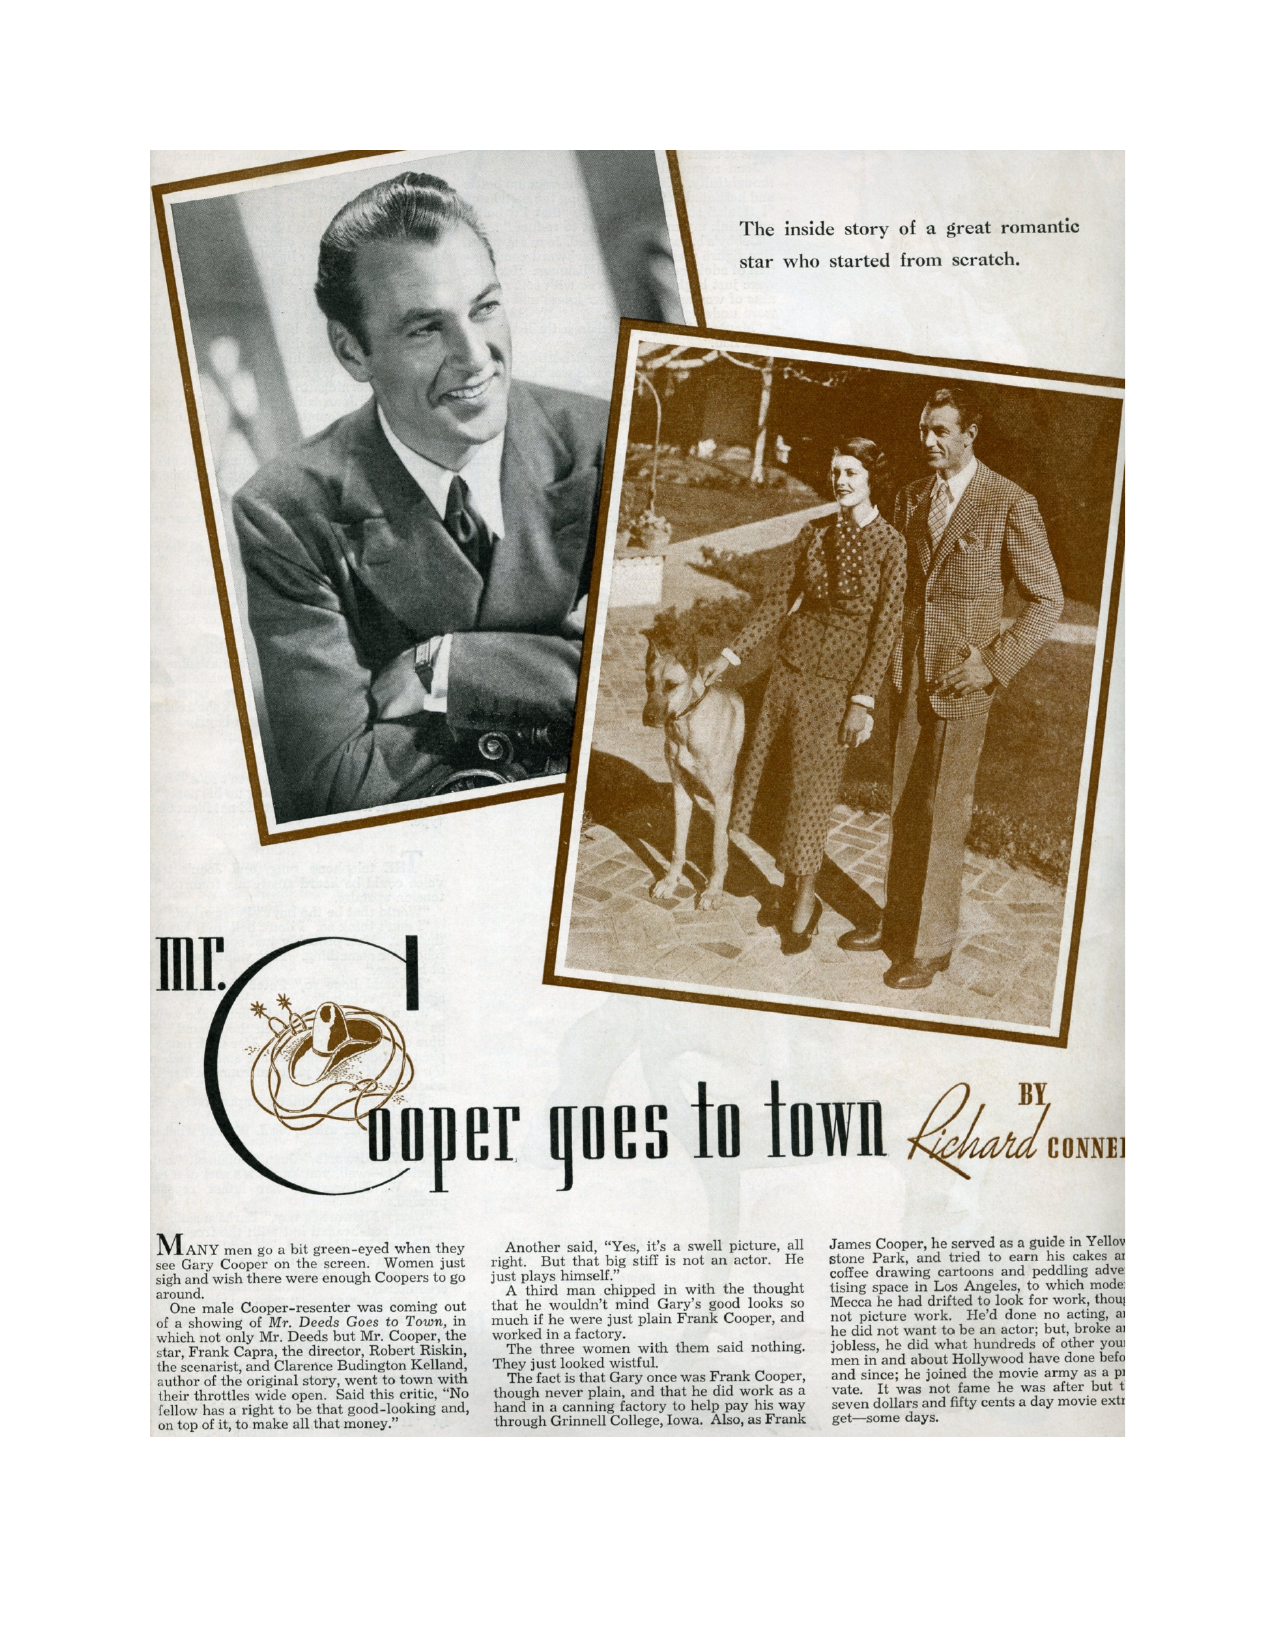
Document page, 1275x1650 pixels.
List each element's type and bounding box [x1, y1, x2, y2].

picture [150, 150, 1125, 1437]
